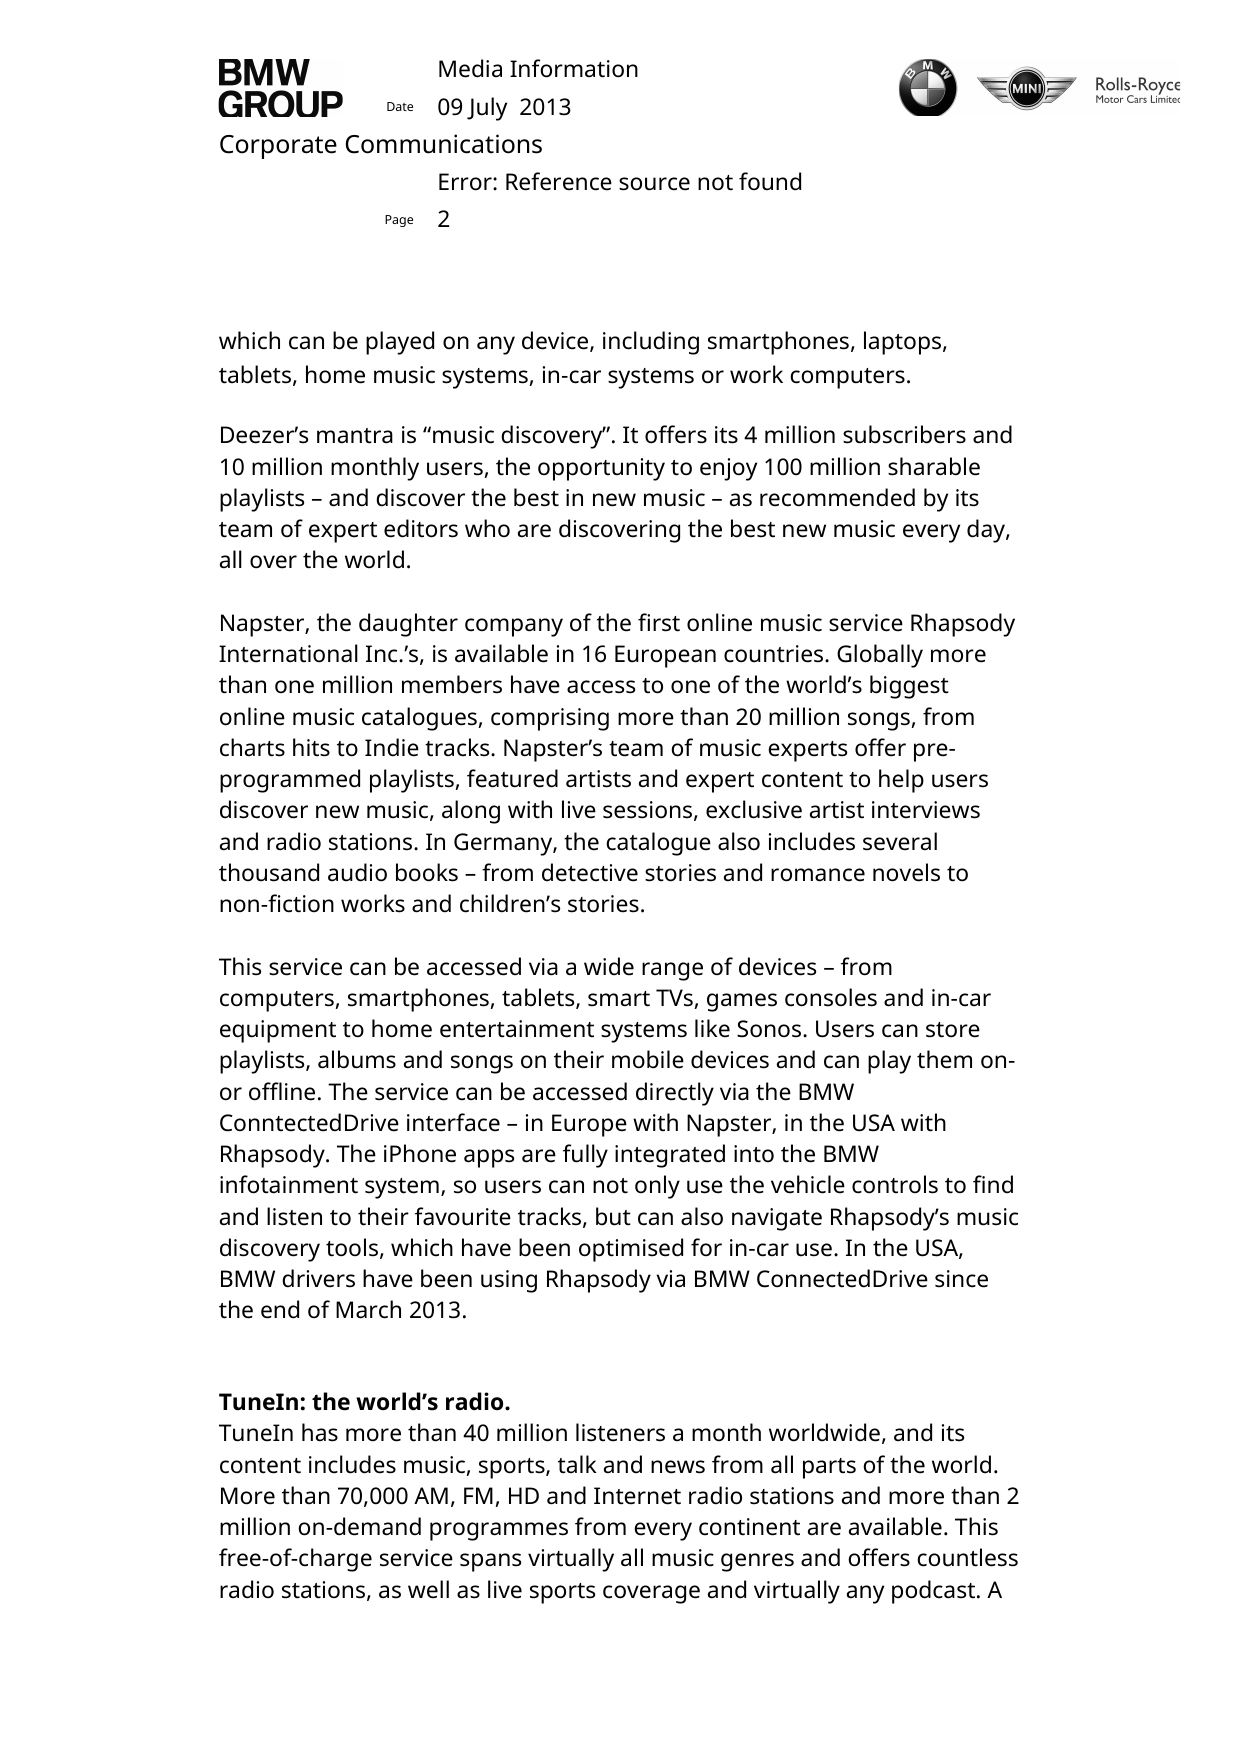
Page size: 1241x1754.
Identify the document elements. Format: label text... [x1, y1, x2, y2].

text This service can be accessed via a wide range of devices – from computers, smartphones, tablets, smart TVs, games consoles and in-car equipment to home entertainment systems like Sonos. Users can store playlists, albums and songs on their mobile devices and can play them on- or offline. The service can be accessed directly via the BMW ConntectedDrive interface – in Europe with Napster, in the USA with Rhapsody. The iPhone apps are fully integrated into the BMW infotainment system, so users can not only use the vehicle controls to find and listen to their favourite tracks, but can also navigate Rhapsody’s music discovery tools, which have been optimised for in-car use. In the USA, BMW drivers have been using Rhapsody via BMW ConnectedDrive since the end of March 2013. [218, 951, 1022, 1326]
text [218, 325, 1022, 390]
text Napster, the daughter company of the first online music service Rhapsody International Inc.’s, is available in 16 European countries. Globally more than one million members have access to one of the world’s biggest online music catalogues, comprising more than 20 million songs, from charts hits to Indie tracks. Napster’s team of music experts offer pre-programmed playlists, featured artists and expert content to help users discover new music, along with live sessions, exclusive artist interviews and radio stations. In Germany, the catalogue also includes several thousand audio books – from detective stories and romance novels to non-fiction works and children’s stories. [218, 607, 1022, 919]
picture [218, 59, 343, 116]
picture [898, 59, 1180, 116]
text Deezer’s mantra is “music discovery”. It offers its 4 million subscribers and 10 million monthly users, the opportunity to enjoy 100 million sharable playlists – and discover the best in new music – as recommended by its team of expert editors who are discovering the best new music every day, all over the world. [218, 419, 1022, 576]
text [218, 1386, 1022, 1605]
